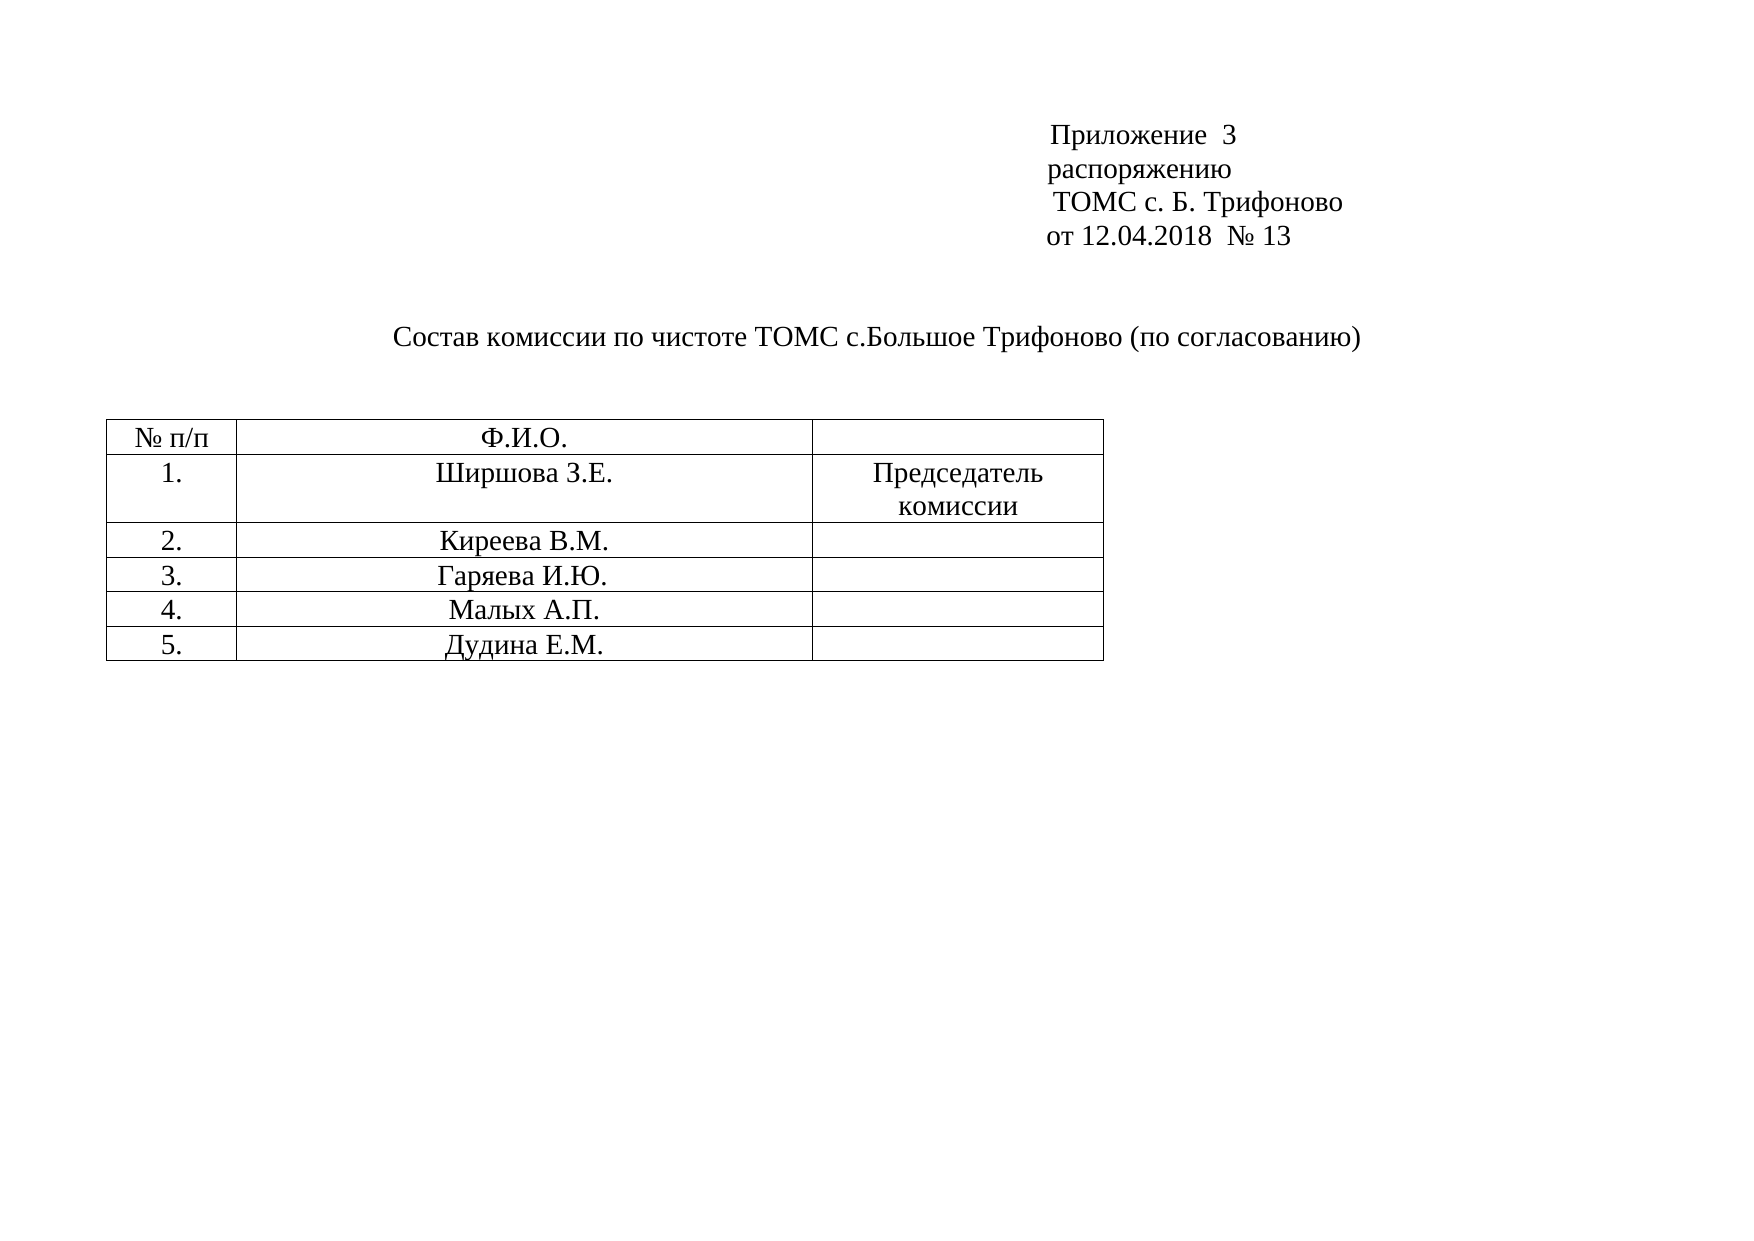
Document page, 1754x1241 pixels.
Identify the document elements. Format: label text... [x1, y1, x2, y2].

text распоряжению [118, 151, 1636, 184]
table_header № п/п [107, 420, 236, 454]
table_cell Гаряева И.Ю. [237, 558, 812, 591]
table_cell Ширшова З.Е. [237, 455, 812, 522]
text ТОМС с. Б. Трифоново [118, 184, 1636, 218]
table_cell [813, 592, 1103, 626]
table_cell Киреева В.М. [237, 523, 812, 557]
table_cell 5. [107, 627, 236, 660]
text Приложение 3 [118, 117, 1636, 151]
table_cell Председатель комиссии [813, 455, 1103, 522]
table_header Ф.И.О. [237, 420, 812, 454]
table_cell [813, 627, 1103, 660]
table_cell 2. [107, 523, 236, 557]
table_cell Малых А.П. [237, 592, 812, 626]
table_cell [813, 558, 1103, 591]
table_cell [813, 523, 1103, 557]
table_cell 4. [107, 592, 236, 626]
text от 12.04.2018 № 13 [118, 218, 1636, 252]
text Состав комиссии по чистоте ТОМС с.Большое Трифоново (по согласованию) [118, 319, 1636, 352]
table_header [813, 420, 1103, 454]
table_cell 3. [107, 558, 236, 591]
table_cell Дудина Е.М. [237, 627, 812, 660]
table_cell 1. [107, 455, 236, 522]
